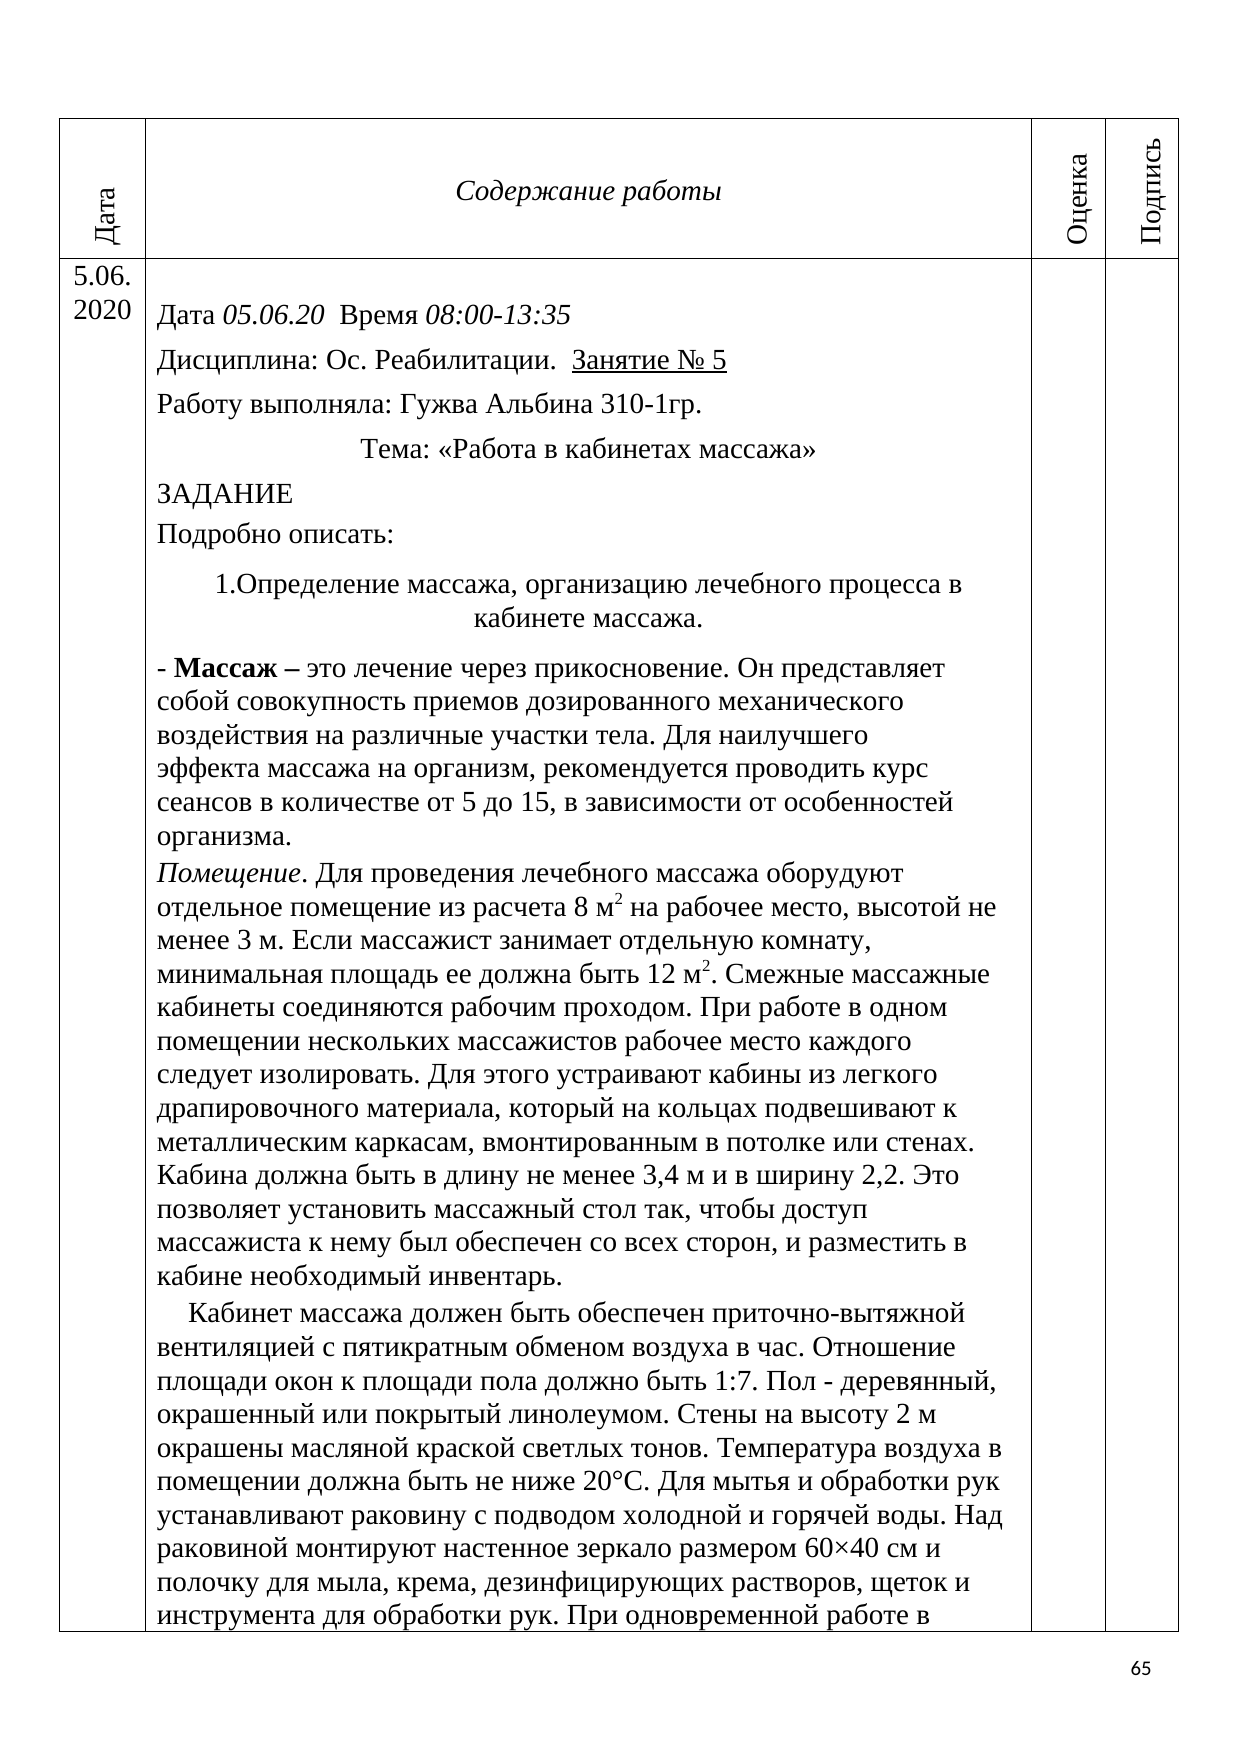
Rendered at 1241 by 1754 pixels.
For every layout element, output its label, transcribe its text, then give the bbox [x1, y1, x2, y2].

table_cell 5.06.2020 [60, 259, 145, 1631]
table_cell [1106, 259, 1178, 1631]
table_header Содержание работы [146, 119, 1031, 257]
table_header Дата [60, 119, 145, 257]
table_header Оценка [1032, 119, 1105, 257]
table_cell [1032, 259, 1105, 1631]
table_header Подпись [1106, 119, 1178, 257]
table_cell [146, 259, 1031, 1631]
